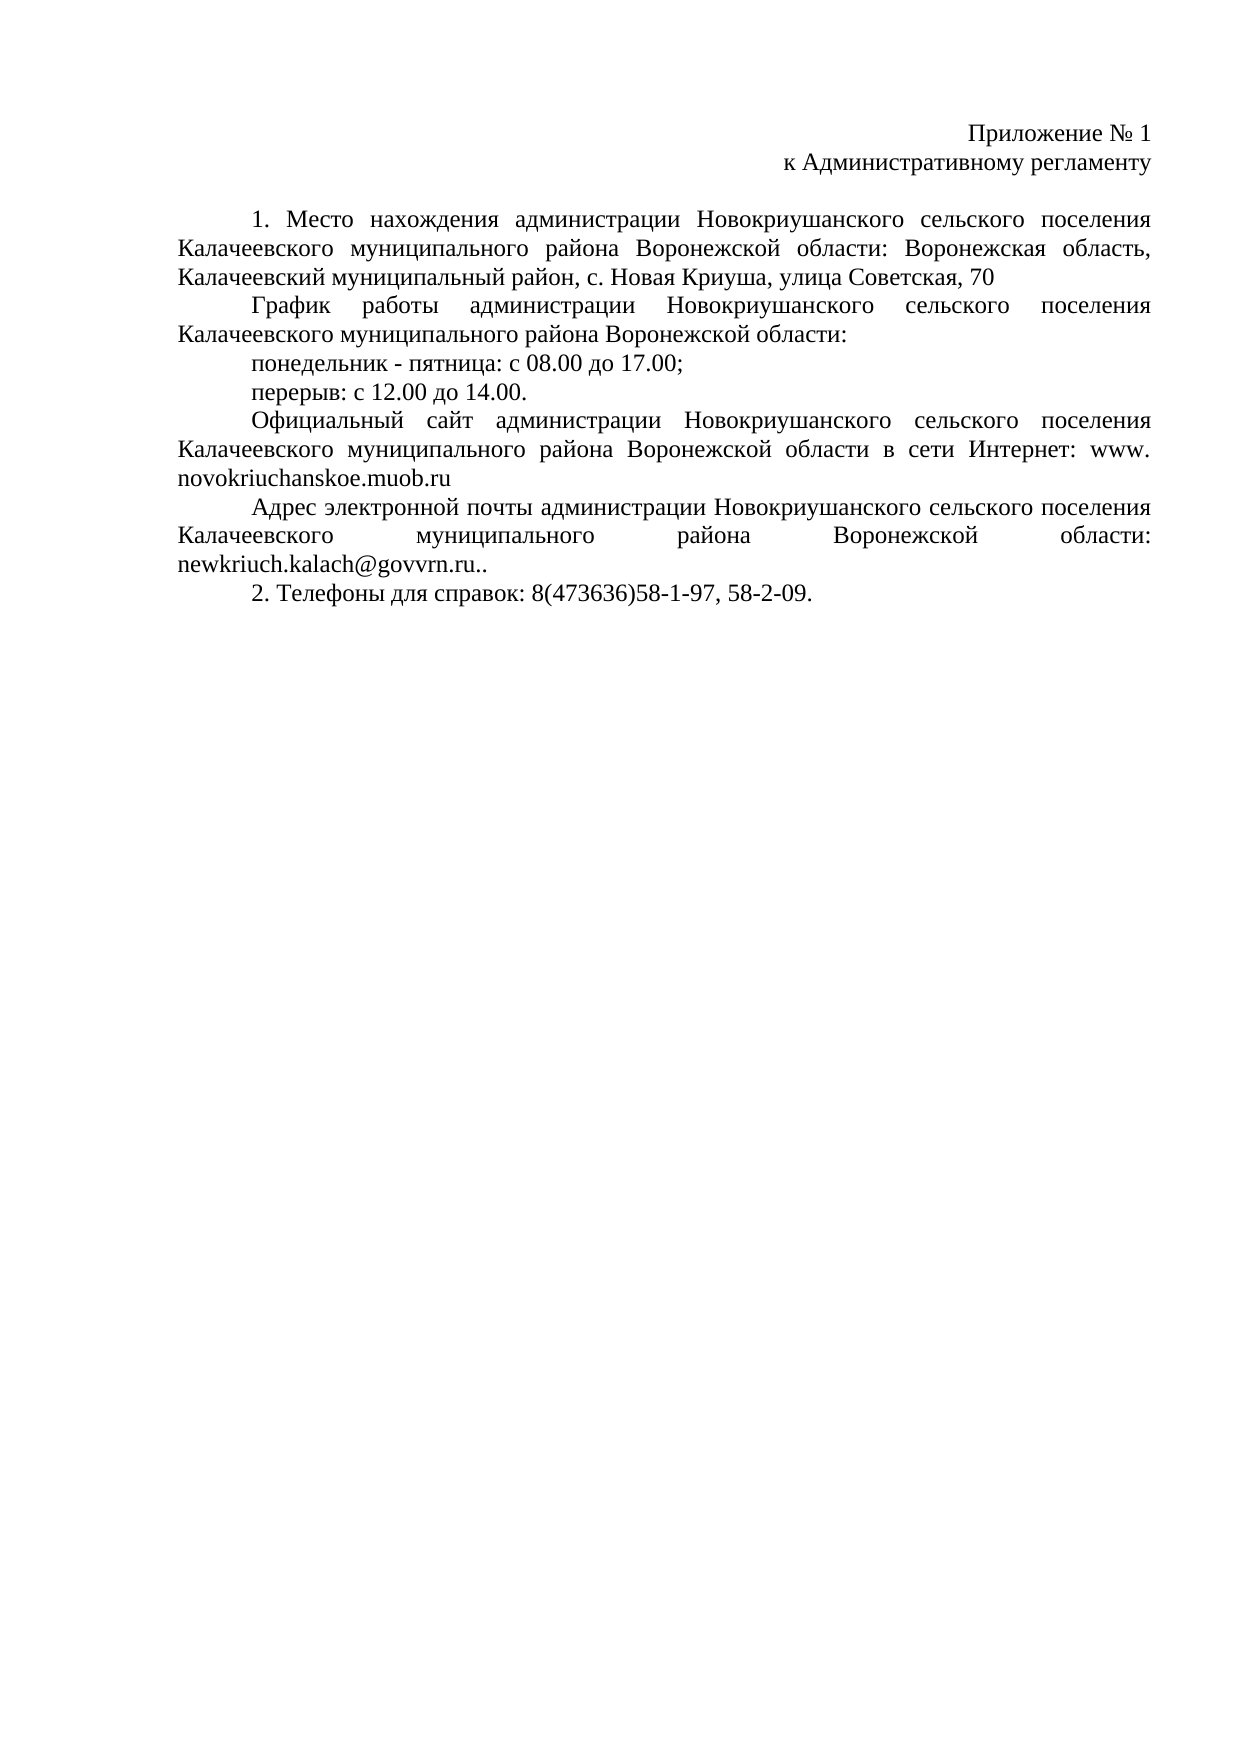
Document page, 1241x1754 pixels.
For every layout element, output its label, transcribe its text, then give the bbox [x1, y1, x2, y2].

text к Административному регламенту [177, 147, 1152, 176]
text понедельник - пятница: с 08.00 до 17.00; [177, 348, 1152, 377]
text График работы администрации Новокриушанского сельского поселения Калачеевского муниципального района Воронежской области: [177, 291, 1152, 348]
text 1. Место нахождения администрации Новокриушанского сельского поселения Калачеевского муниципального района Воронежской области: Воронежская область, Калачеевский муниципальный район, с. Новая Криуша, улица Советская, 70 [177, 204, 1152, 291]
text Адрес электронной почты администрации Новокриушанского сельского поселения Калачеевского муниципального района Воронежской области: newkriuch.kalach@govvrn.ru.. [177, 492, 1152, 578]
text 2. Телефоны для справок: 8(473636)58-1-97, 58-2-09. [177, 578, 1152, 607]
text Официальный сайт администрации Новокриушанского сельского поселения Калачеевского муниципального района Воронежской области в сети Интернет: www. novokriuchanskoe.muob.ru [177, 406, 1152, 492]
text Приложение № 1 [177, 118, 1152, 147]
text перерыв: с 12.00 до 14.00. [177, 377, 1152, 406]
